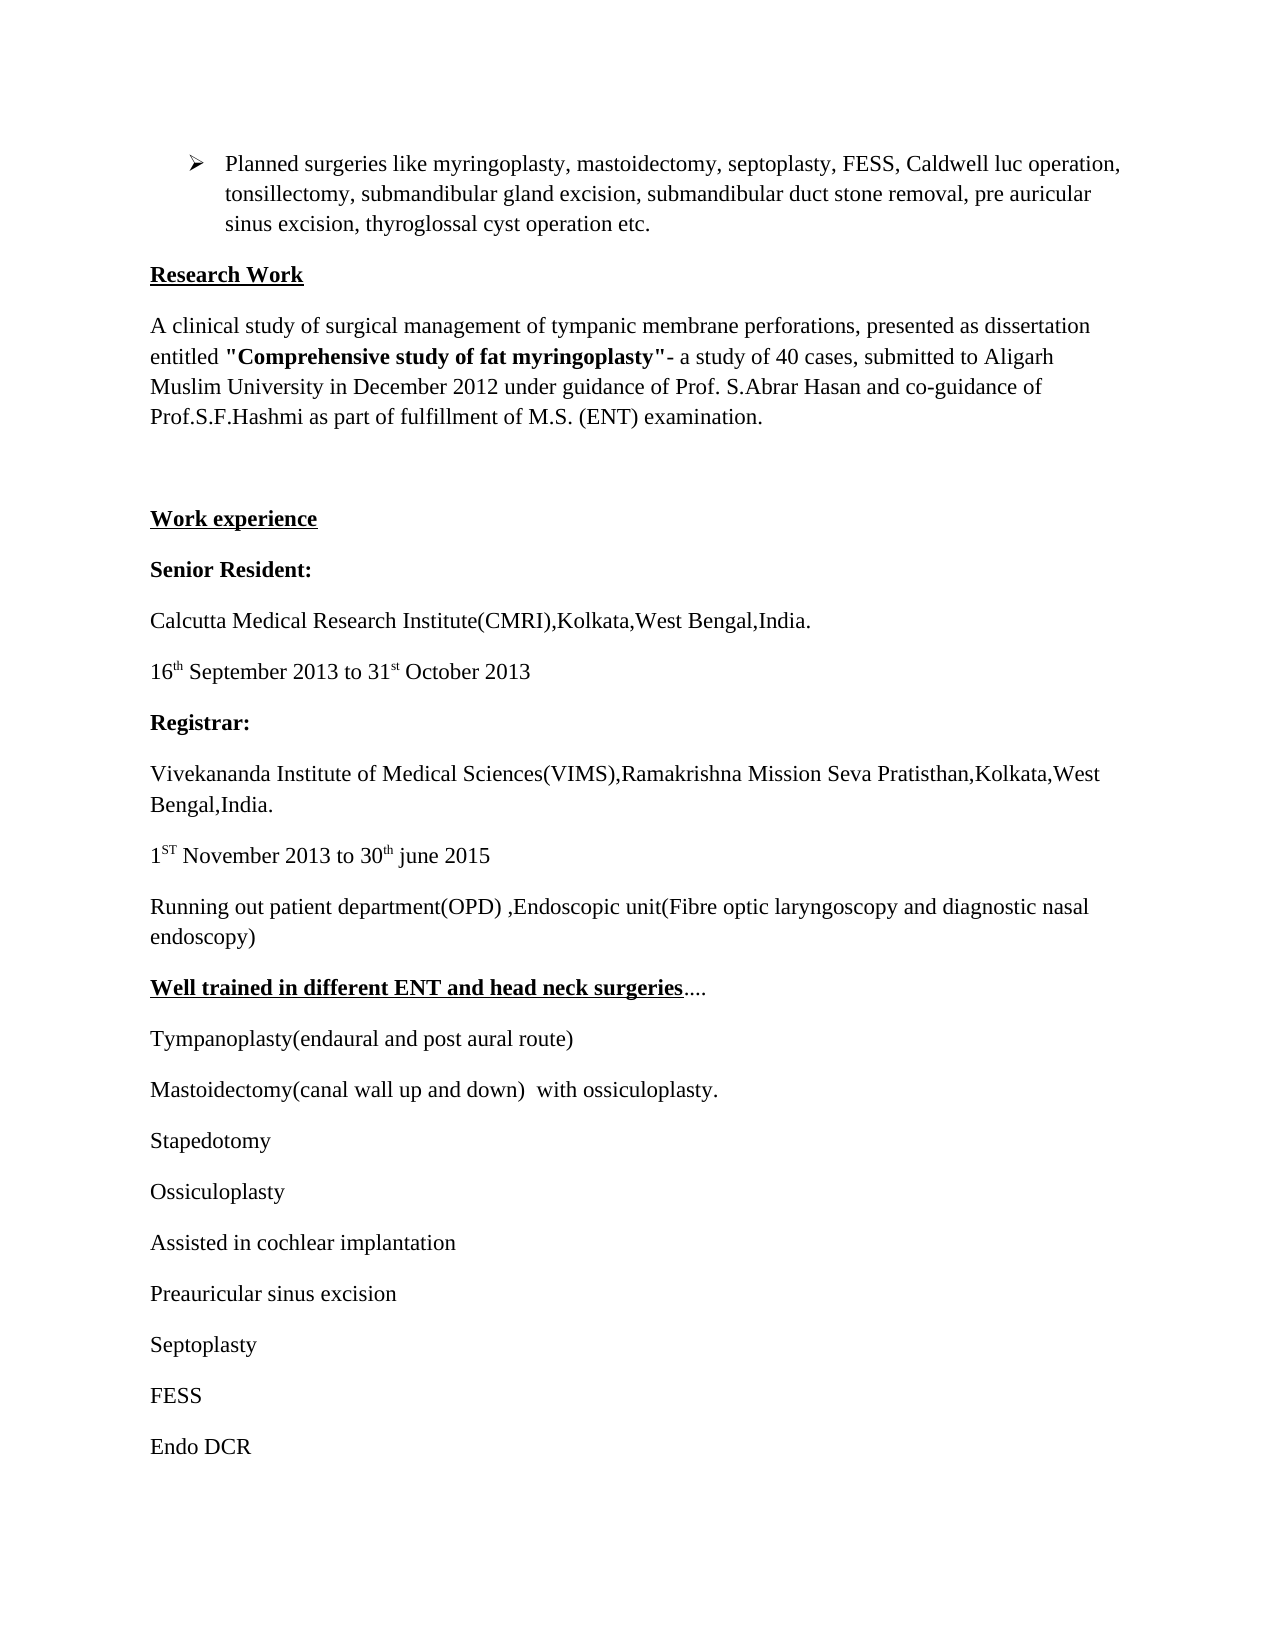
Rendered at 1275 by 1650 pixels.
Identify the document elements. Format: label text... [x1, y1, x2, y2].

text 16th September 2013 to 31st October 2013 [150, 658, 1125, 685]
text Stapedotomy [150, 1127, 1125, 1153]
text Endo DCR [150, 1433, 1125, 1460]
text Tympanoplasty(endaural and post aural route) [150, 1025, 1125, 1051]
text Well trained in different ENT and head neck surgeries.... [150, 974, 1125, 1000]
text Running out patient department(OPD) ,Endoscopic unit(Fibre optic laryngoscopy and diagnostic nasal endoscopy) [150, 893, 1125, 949]
text Vivekananda Institute of Medical Sciences(VIMS),Ramakrishna Mission Seva Pratisthan,Kolkata,West Bengal,India. [150, 760, 1125, 817]
text Septoplasty [150, 1331, 1125, 1358]
text Preauricular sinus excision [150, 1280, 1125, 1307]
text FESS [150, 1382, 1125, 1409]
text Assisted in cochlear implantation [150, 1229, 1125, 1256]
text Mastoidectomy(canal wall up and down) with ossiculoplasty. [150, 1076, 1125, 1102]
text Ossiculoplasty [150, 1178, 1125, 1204]
text Work experience [150, 505, 1125, 532]
text Research Work [150, 261, 1125, 288]
text 1ST November 2013 to 30th june 2015 [150, 842, 1125, 868]
text Registrar: [150, 709, 1125, 736]
list Planned surgeries like myringoplasty, mastoidectomy, septoplasty, FESS, Caldwell luc operation, tonsillectomy, submandibular gland excision, submandibular duct stone removal, pre auricular sinus excision, thyroglossal cyst operation etc. [187, 150, 1125, 237]
text A clinical study of surgical management of tympanic membrane perforations, presented as dissertation entitled "Comprehensive study of fat myringoplasty"- a study of 40 cases, submitted to Aligarh Muslim University in December 2012 under guidance of Prof. S.Abrar Hasan and co-guidance of Prof.S.F.Hashmi as part of fulfillment of M.S. (ENT) examination. [150, 312, 1125, 429]
text Senior Resident: [150, 556, 1125, 583]
text Calcutta Medical Research Institute(CMRI),Kolkata,West Bengal,India. [150, 607, 1125, 634]
